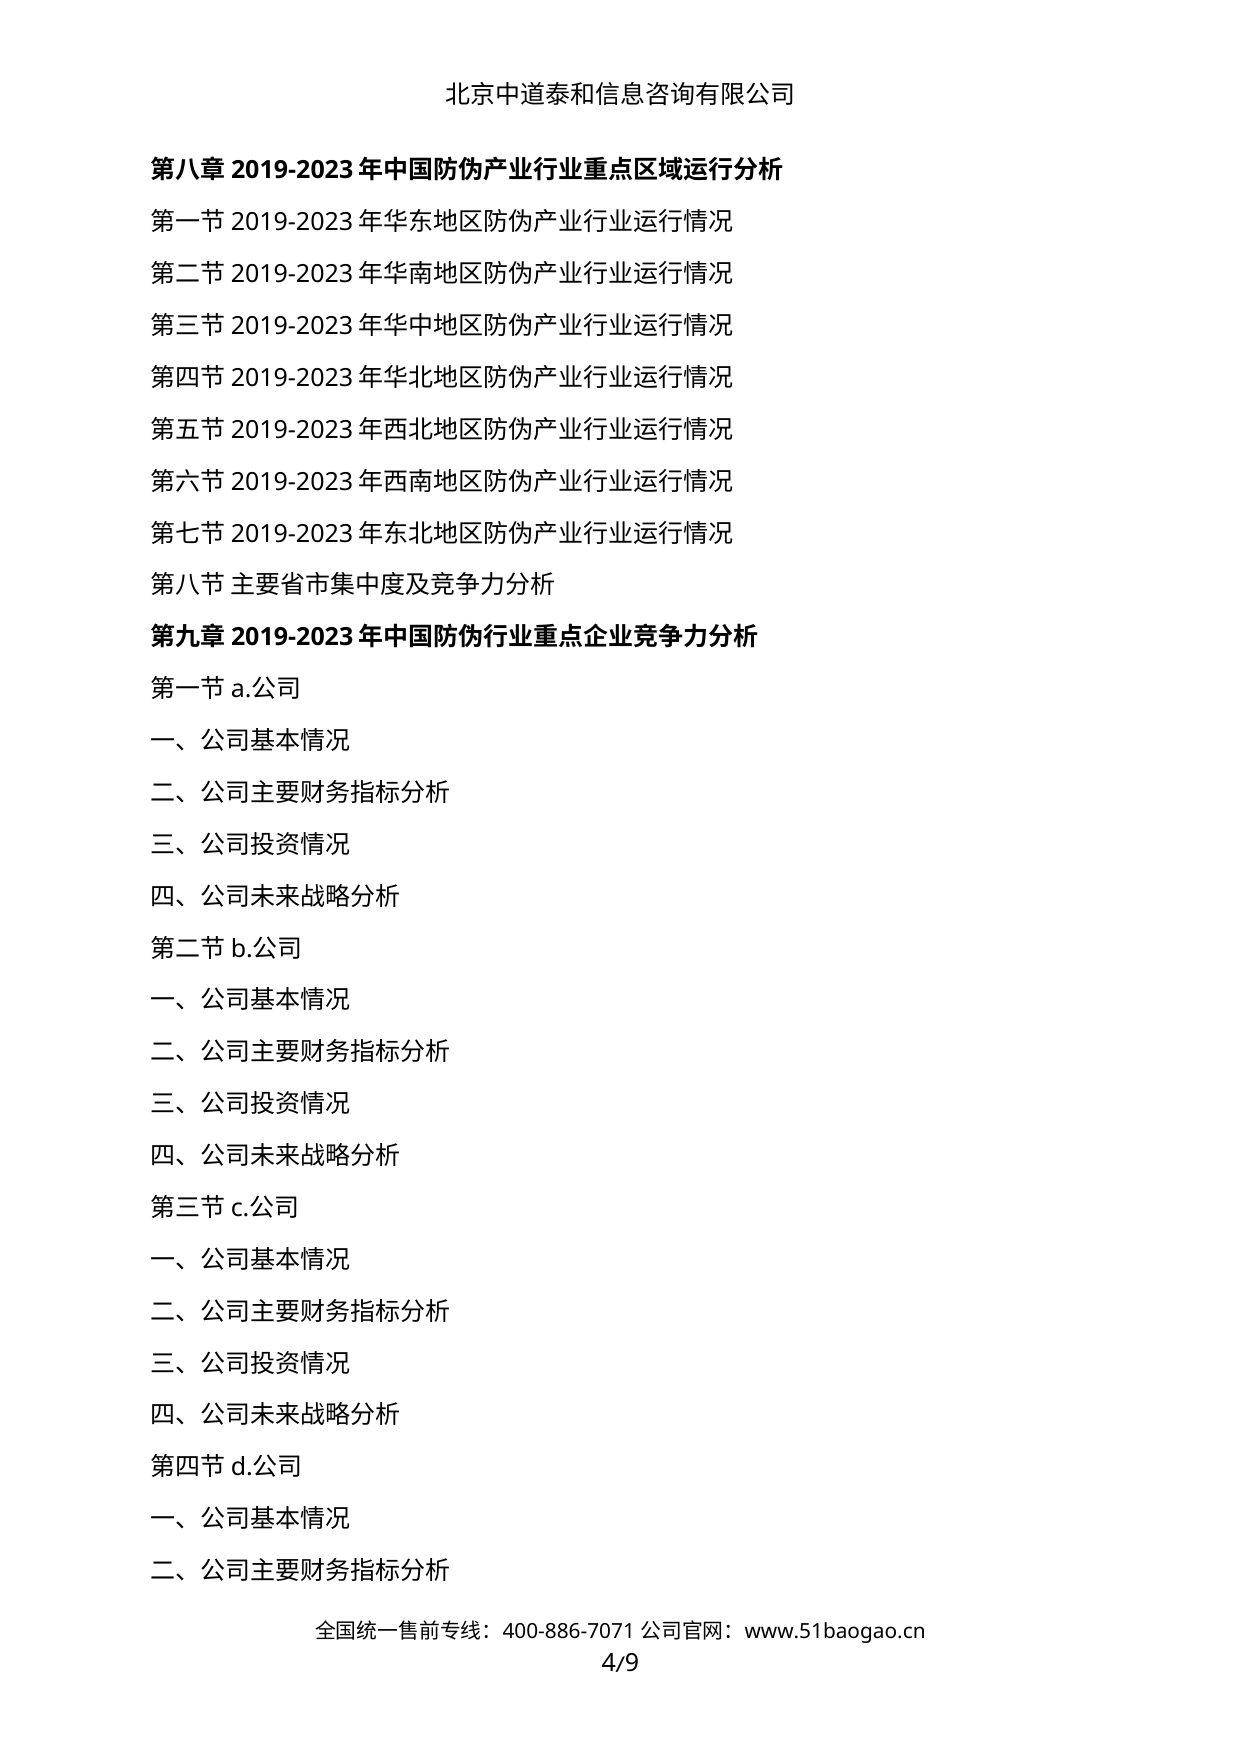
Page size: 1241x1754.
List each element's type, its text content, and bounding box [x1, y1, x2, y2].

text 第八章 2019-2023年中国防伪产业行业重点区域运行分析 [150, 150, 1090, 186]
text 第四节 2019-2023年华北地区防伪产业行业运行情况 [150, 357, 1090, 394]
text 第二节 b.公司 [150, 928, 1090, 964]
text 第九章 2019-2023年中国防伪行业重点企业竞争力分析 [150, 617, 1090, 653]
text 二、公司主要财务指标分析 [150, 772, 1090, 809]
text 二、公司主要财务指标分析 [150, 1551, 1090, 1587]
text 二、公司主要财务指标分析 [150, 1291, 1090, 1327]
text 四、公司未来战略分析 [150, 1136, 1090, 1172]
text 第八节 主要省市集中度及竞争力分析 [150, 565, 1090, 601]
text 第三节 c.公司 [150, 1187, 1090, 1224]
text 一、公司基本情况 [150, 1239, 1090, 1276]
text 第六节 2019-2023年西南地区防伪产业行业运行情况 [150, 461, 1090, 497]
text 二、公司主要财务指标分析 [150, 1032, 1090, 1068]
text 第五节 2019-2023年西北地区防伪产业行业运行情况 [150, 409, 1090, 446]
text 一、公司基本情况 [150, 1499, 1090, 1535]
text 三、公司投资情况 [150, 1084, 1090, 1120]
text 第三节 2019-2023年华中地区防伪产业行业运行情况 [150, 306, 1090, 342]
text 四、公司未来战略分析 [150, 1395, 1090, 1431]
text 第二节 2019-2023年华南地区防伪产业行业运行情况 [150, 254, 1090, 290]
text 一、公司基本情况 [150, 721, 1090, 757]
text 第四节 d.公司 [150, 1447, 1090, 1483]
text 第七节 2019-2023年东北地区防伪产业行业运行情况 [150, 513, 1090, 549]
text 第一节 2019-2023年华东地区防伪产业行业运行情况 [150, 202, 1090, 238]
text 第一节 a.公司 [150, 669, 1090, 705]
text 四、公司未来战略分析 [150, 876, 1090, 912]
text 三、公司投资情况 [150, 824, 1090, 861]
text 一、公司基本情况 [150, 980, 1090, 1016]
text 三、公司投资情况 [150, 1343, 1090, 1379]
